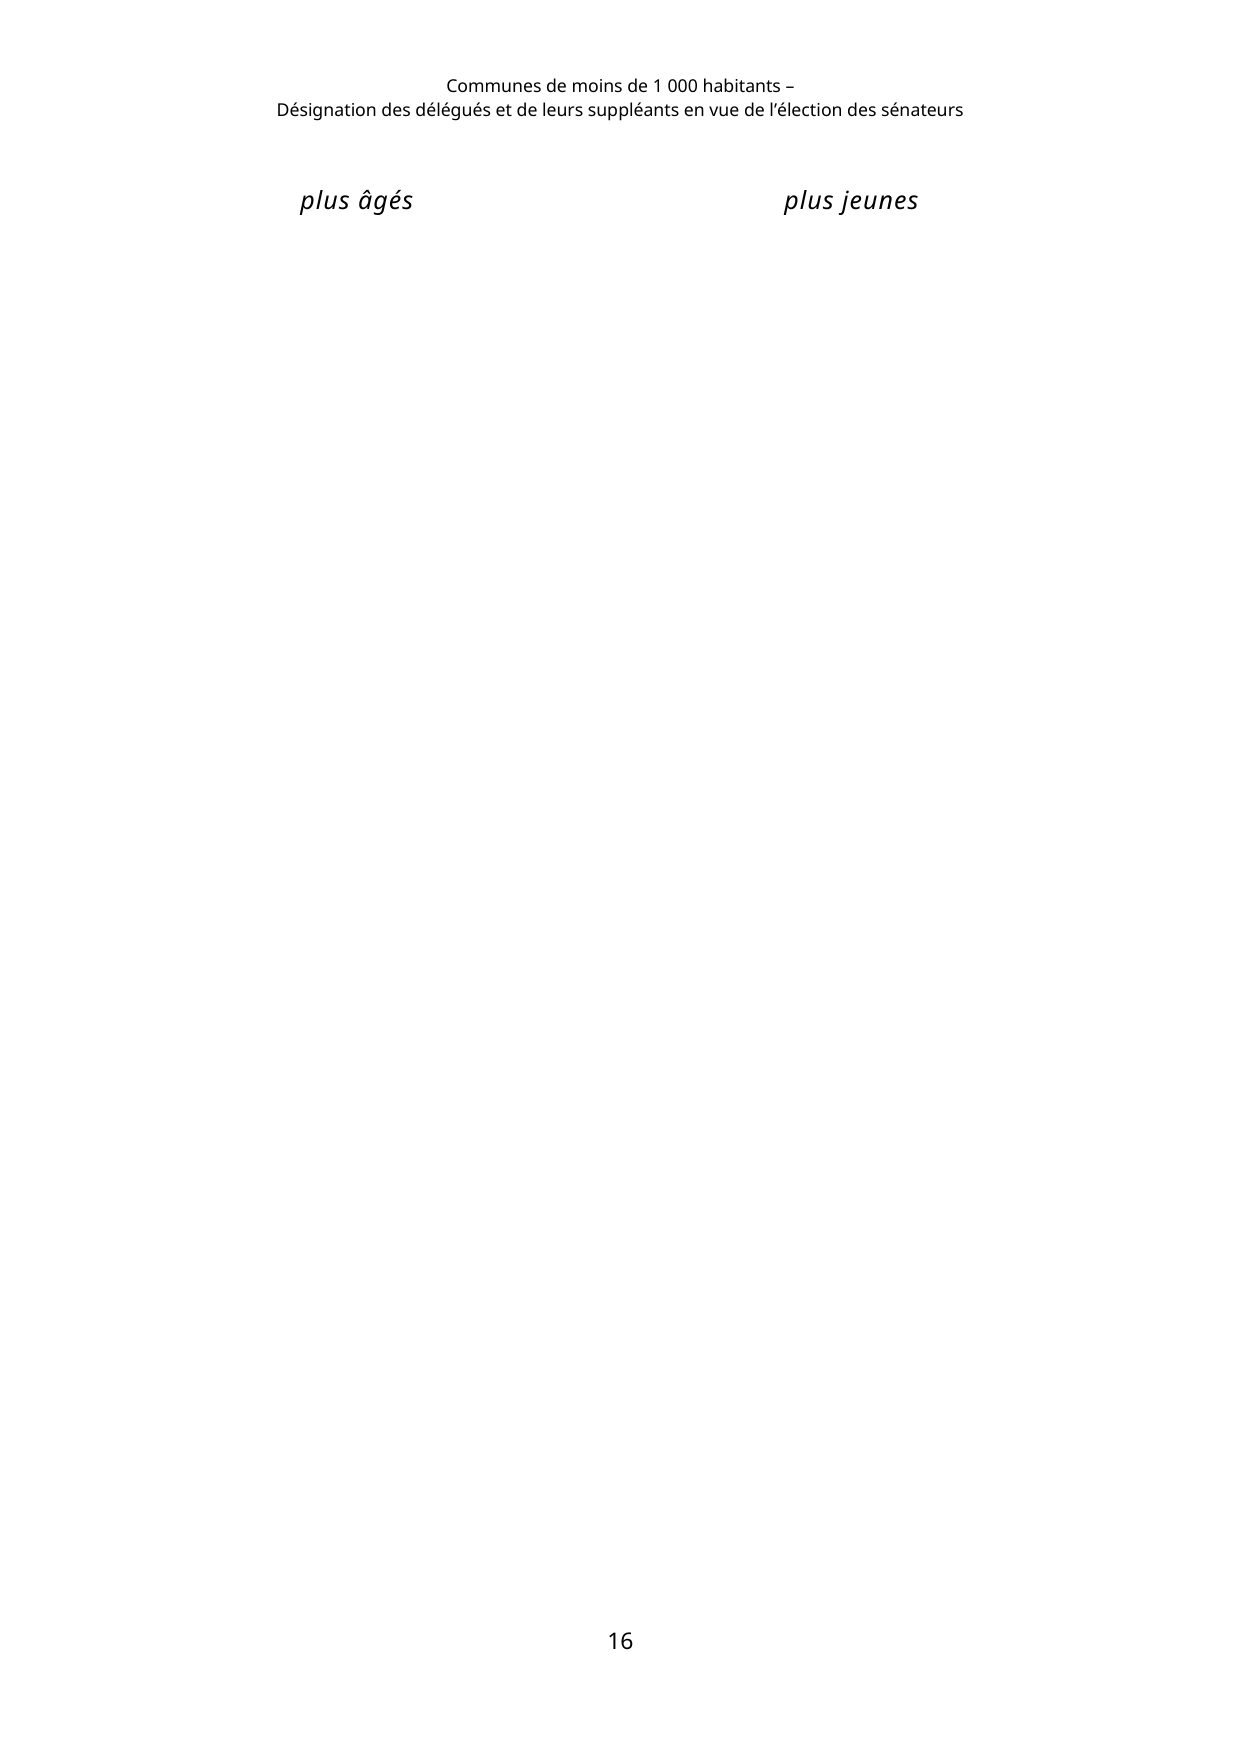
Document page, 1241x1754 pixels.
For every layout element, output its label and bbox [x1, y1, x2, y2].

table_cell [620, 170, 1115, 410]
table_cell [125, 170, 620, 410]
